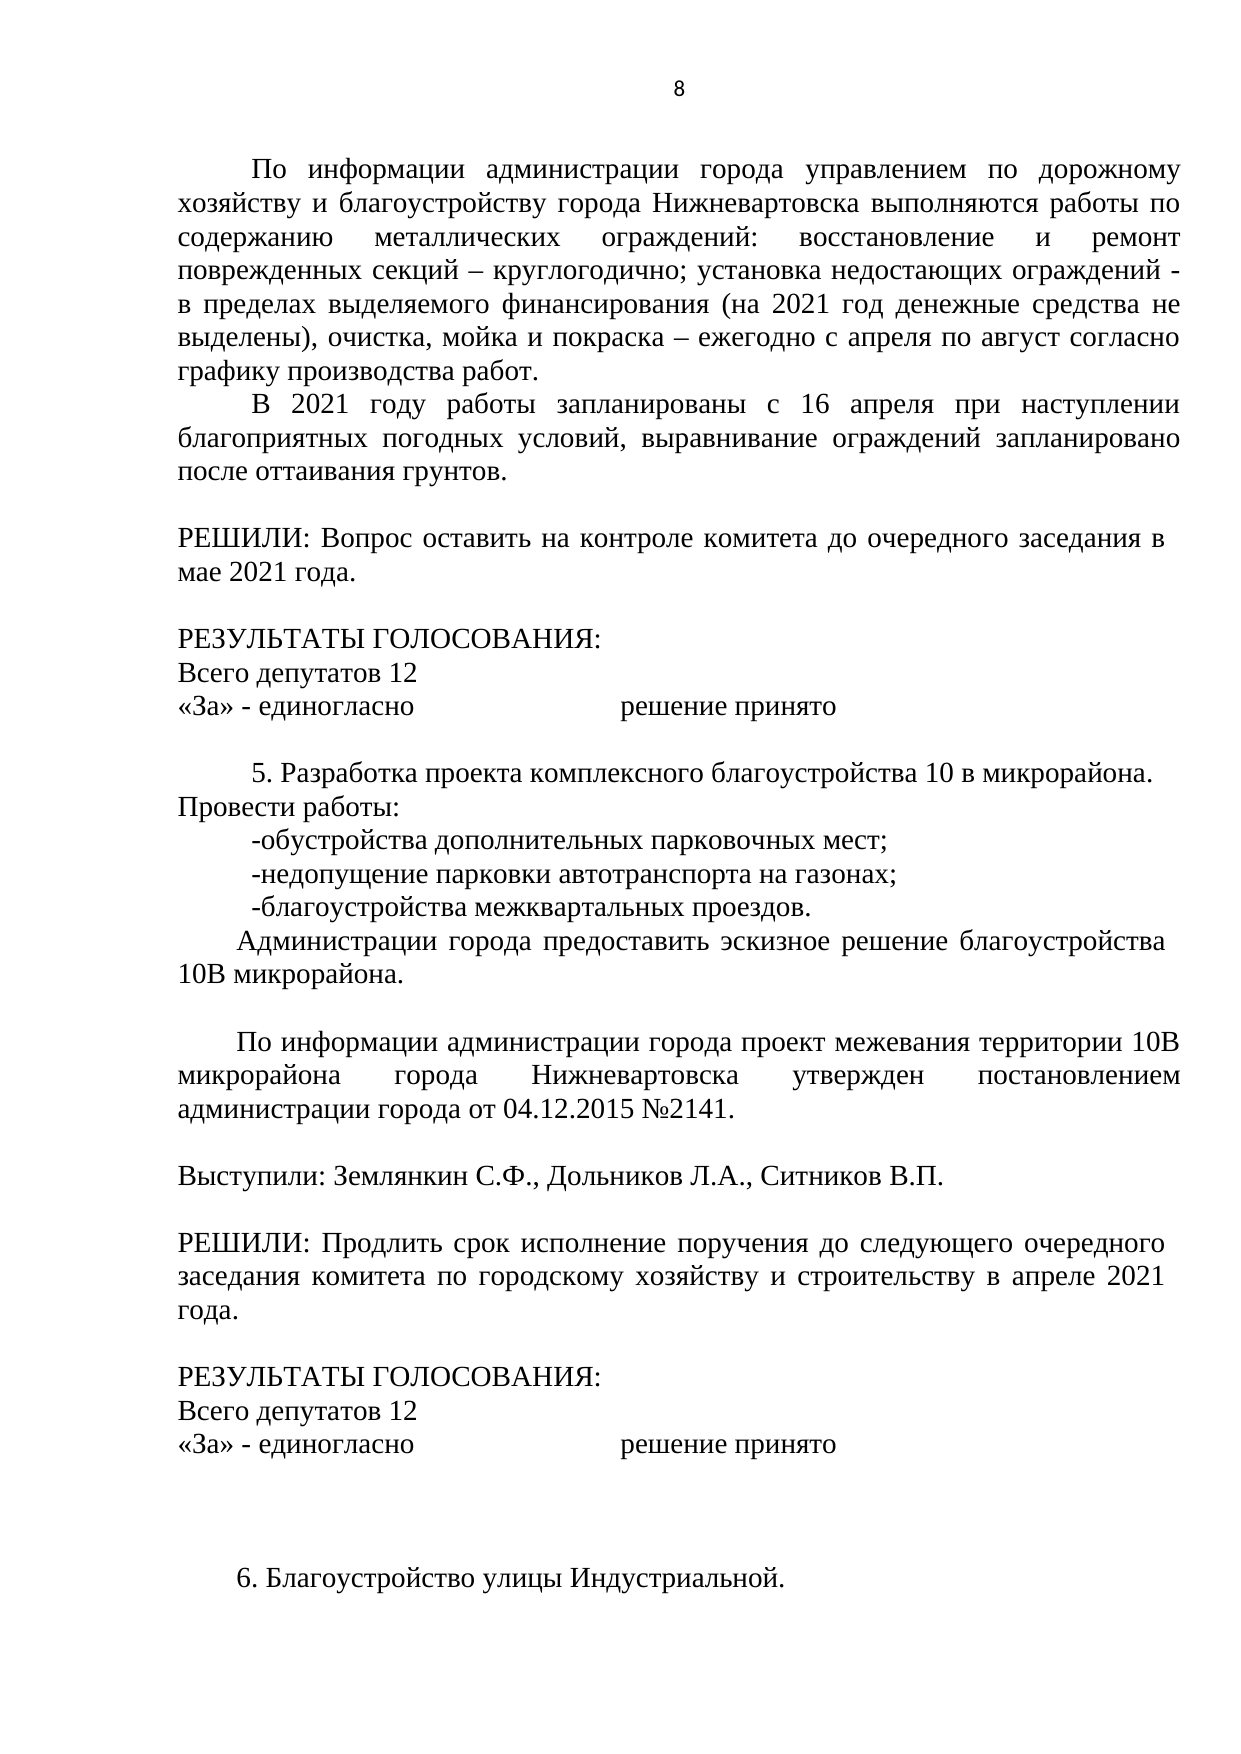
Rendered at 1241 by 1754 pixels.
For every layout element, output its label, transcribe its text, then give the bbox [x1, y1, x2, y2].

text По информации администрации города управлением по дорожному хозяйству и благоустройству города Нижневартовска выполняются работы по содержанию металлических ограждений: восстановление и ремонт поврежденных секций – круглогодично; установка недостающих ограждений - в пределах выделяемого финансирования (на 2021 год денежные средства не выделены), очистка, мойка и покраска – ежегодно с апреля по август согласно графику производства работ. [177, 152, 1181, 386]
list -недопущение парковки автотранспорта на газонах; [177, 856, 1181, 889]
text Провести работы: [177, 789, 1181, 822]
text 5. Разработка проекта комплексного благоустройства 10 в микрорайона. [177, 755, 1181, 789]
text В 2021 году работы запланированы с 16 апреля при наступлении благоприятных погодных условий, выравнивание ограждений запланировано после оттаивания грунтов. [177, 386, 1181, 487]
text РЕЗУЛЬТАТЫ ГОЛОСОВАНИЯ: [177, 621, 1167, 655]
text -благоустройства межквартальных проездов. [251, 889, 1181, 923]
text Администрации города предоставить эскизное решение благоустройства 10В микрорайона. [177, 923, 1167, 990]
text 6. Благоустройство улицы Индустриальной. [177, 1560, 1181, 1594]
text «За» - единогласно решение принято [177, 1426, 1167, 1460]
text По информации администрации города проект межевания территории 10В микрорайона города Нижневартовска утвержден постановлением администрации города от 04.12.2015 №2141. [177, 1024, 1181, 1124]
text РЕШИЛИ: Вопрос оставить на контроле комитета до очередного заседания в мае 2021 года. [177, 521, 1167, 588]
text РЕЗУЛЬТАТЫ ГОЛОСОВАНИЯ: [177, 1359, 1167, 1393]
text Всего депутатов 12 [177, 655, 1167, 688]
text «За» - единогласно решение принято [177, 688, 1167, 722]
text Всего депутатов 12 [177, 1393, 1167, 1426]
text Выступили: Землянкин С.Ф., Дольников Л.А., Ситников В.П. [177, 1158, 1167, 1191]
text РЕШИЛИ: Продлить срок исполнение поручения до следующего очередного заседания комитета по городскому хозяйству и строительству в апреле 2021 года. [177, 1225, 1167, 1326]
list -обустройства дополнительных парковочных мест; [177, 822, 1181, 856]
